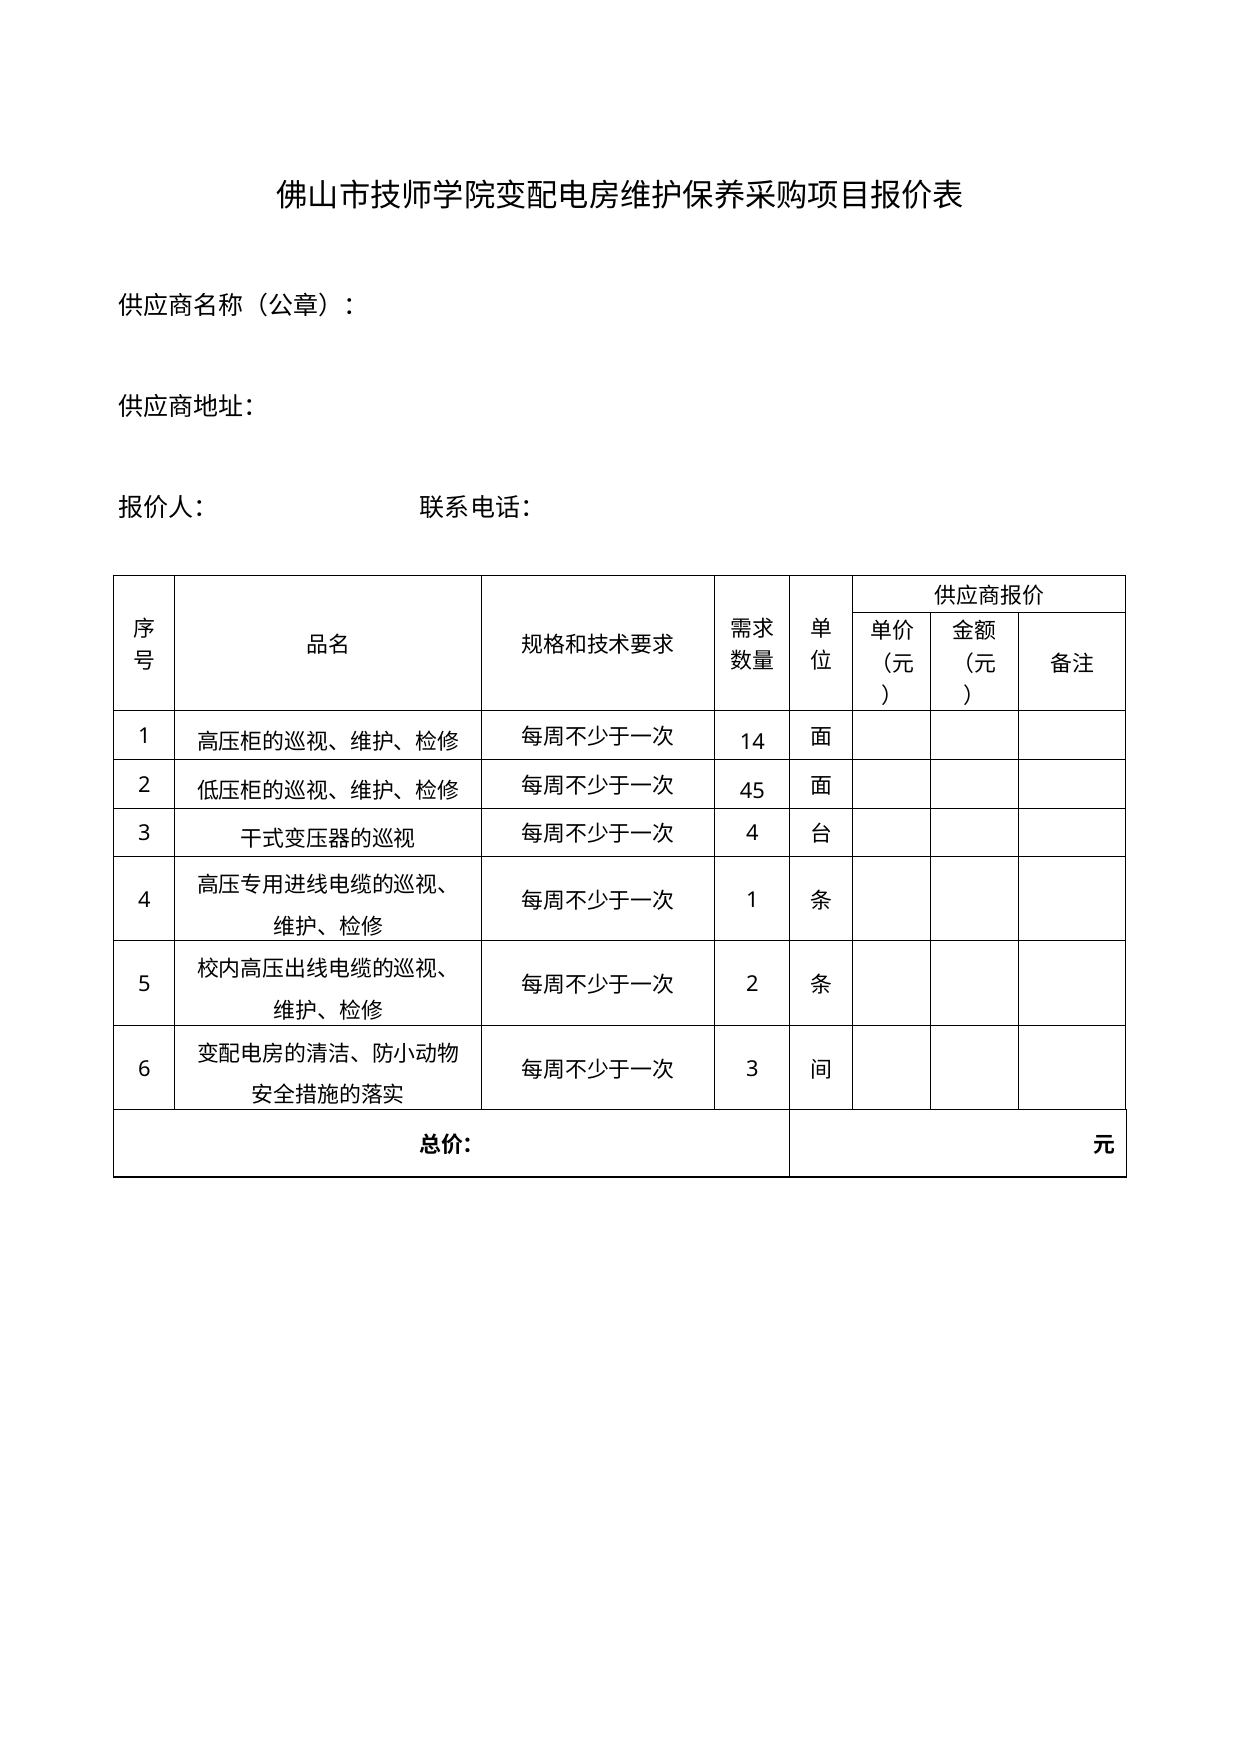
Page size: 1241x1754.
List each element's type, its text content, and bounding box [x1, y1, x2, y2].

table_cell 3 [114, 809, 174, 856]
table_cell [853, 857, 930, 940]
table_cell 面 [790, 760, 852, 807]
table_cell [1019, 1026, 1125, 1109]
table_cell 面 [790, 711, 852, 759]
text 佛山市技师学院变配电房维护保养采购项目报价表 [118, 161, 1122, 226]
table_cell 每周不少于一次 [482, 941, 714, 1025]
table_cell 间 [790, 1026, 852, 1109]
table_cell 金额（元） [931, 613, 1018, 710]
table_cell [853, 809, 930, 856]
table_cell [931, 809, 1018, 856]
table_cell 14 [715, 711, 789, 759]
table_header 序 号 [114, 576, 174, 710]
table_cell 45 [715, 760, 789, 807]
table_cell 元 [790, 1110, 1126, 1176]
table_cell 单价（元） [853, 613, 930, 710]
table_cell [1019, 857, 1125, 940]
table_cell 每周不少于一次 [482, 809, 714, 856]
table_header 规格和技术要求 [482, 576, 714, 710]
table_cell [1019, 760, 1125, 807]
table_cell 条 [790, 857, 852, 940]
table_cell 2 [715, 941, 789, 1025]
table_cell 校内高压出线电缆的巡视、维护、检修 [175, 941, 481, 1025]
table_cell [1019, 809, 1125, 856]
table_cell [1019, 941, 1125, 1025]
table_cell 总价： [114, 1110, 789, 1176]
table_cell 4 [114, 857, 174, 940]
table_cell [931, 1026, 1018, 1109]
table_cell [931, 711, 1018, 759]
table_cell 每周不少于一次 [482, 711, 714, 759]
table_cell 5 [114, 941, 174, 1025]
text 供应商名称（公章）： [118, 271, 1122, 336]
table_cell 1 [114, 711, 174, 759]
table_cell 低压柜的巡视、维护、检修 [175, 760, 481, 807]
table_cell 每周不少于一次 [482, 760, 714, 807]
table_cell 条 [790, 941, 852, 1025]
table_cell [931, 857, 1018, 940]
table_header 单位 [790, 576, 852, 710]
table_header 品名 [175, 576, 481, 710]
table_cell [1019, 711, 1125, 759]
table_cell 4 [715, 809, 789, 856]
table_cell 备注 [1019, 613, 1125, 710]
table_header 需求数量 [715, 576, 789, 710]
table_cell [931, 941, 1018, 1025]
table_cell 台 [790, 809, 852, 856]
table_cell 高压柜的巡视、维护、检修 [175, 711, 481, 759]
table_cell 高压专用进线电缆的巡视、维护、检修 [175, 857, 481, 940]
table_header 供应商报价 [853, 576, 1125, 612]
table_cell 干式变压器的巡视 [175, 809, 481, 856]
table_cell [853, 941, 930, 1025]
text 报价人： 联系电话： [118, 473, 1122, 538]
table_cell [853, 760, 930, 807]
table_cell 2 [114, 760, 174, 807]
table_cell [853, 711, 930, 759]
table_cell [853, 1026, 930, 1109]
table_cell 变配电房的清洁、防小动物安全措施的落实 [175, 1026, 481, 1109]
table_cell [931, 760, 1018, 807]
table_cell 每周不少于一次 [482, 1026, 714, 1109]
table_cell 3 [715, 1026, 789, 1109]
text 供应商地址： [118, 372, 1122, 437]
table_cell 6 [114, 1026, 174, 1109]
table_cell 1 [715, 857, 789, 940]
table_cell 每周不少于一次 [482, 857, 714, 940]
